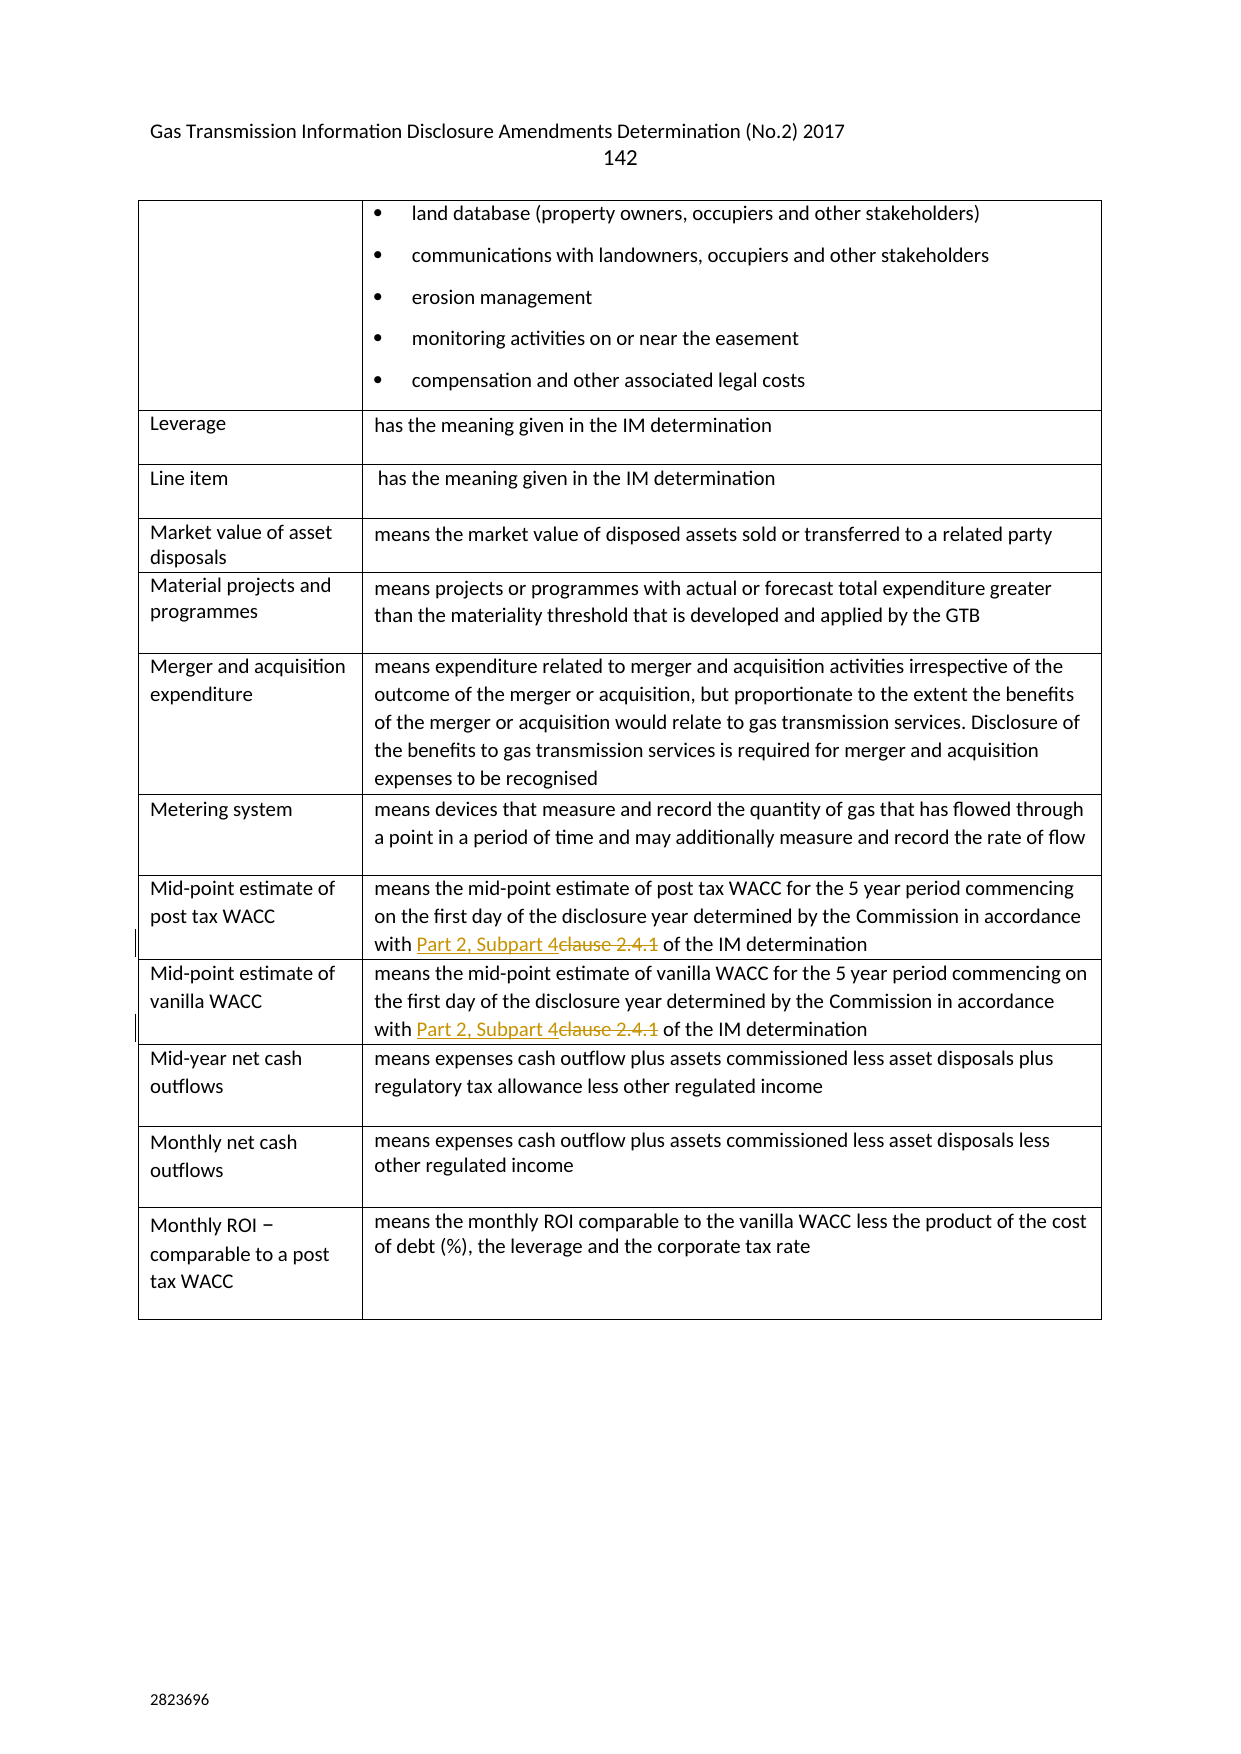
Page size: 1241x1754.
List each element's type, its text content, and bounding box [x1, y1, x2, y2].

table_cell Leverage [139, 411, 362, 464]
table_cell Line item [139, 465, 362, 518]
table_cell means expenses cash outflow plus assets commissioned less asset disposals less other regulated income [363, 1127, 1101, 1207]
table_cell means expenses cash outflow plus assets commissioned less asset disposals plus regulatory tax allowance less other regulated income [363, 1045, 1101, 1126]
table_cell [363, 201, 1101, 409]
table_cell means the mid-point estimate of vanilla WACC for the 5 year period commencing on the first day of the disclosure year determined by the Commission in accordance with of the IM determination [363, 960, 1101, 1044]
table_cell Market value of asset disposals [139, 519, 362, 572]
table_cell Monthly ROI – comparable to a post tax WACC [139, 1208, 362, 1319]
table_cell has the meaning given in the IM determination [363, 411, 1101, 464]
table_cell means the mid-point estimate of post tax WACC for the 5 year period commencing on the first day of the disclosure year determined by the Commission in accordance with of the IM determination [363, 876, 1101, 959]
table_cell Merger and acquisition expenditure [139, 654, 362, 793]
table_cell Monthly net cash outflows [139, 1127, 362, 1207]
table_cell has the meaning given in the IM determination [363, 465, 1101, 518]
table_cell means devices that measure and record the quantity of gas that has flowed through a point in a period of time and may additionally measure and record the rate of flow [363, 795, 1101, 874]
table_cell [139, 201, 362, 409]
table_cell Mid-year net cash outflows [139, 1045, 362, 1126]
table_cell Metering system [139, 795, 362, 874]
table_cell Material projects and programmes [139, 573, 362, 653]
table_cell Mid-point estimate of post tax WACC [139, 876, 362, 959]
table_cell means projects or programmes with actual or forecast total expenditure greater than the materiality threshold that is developed and applied by the GTB [363, 573, 1101, 653]
table_cell means the monthly ROI comparable to the vanilla WACC less the product of the cost of debt (%), the leverage and the corporate tax rate [363, 1208, 1101, 1319]
table_cell Mid-point estimate of vanilla WACC [139, 960, 362, 1044]
table_cell means expenditure related to merger and acquisition activities irrespective of the outcome of the merger or acquisition, but proportionate to the extent the benefits of the merger or acquisition would relate to gas transmission services. Disclosure of the benefits to gas transmission services is required for merger and acquisition expenses to be recognised [363, 654, 1101, 793]
table_cell means the market value of disposed assets sold or transferred to a related party [363, 519, 1101, 572]
